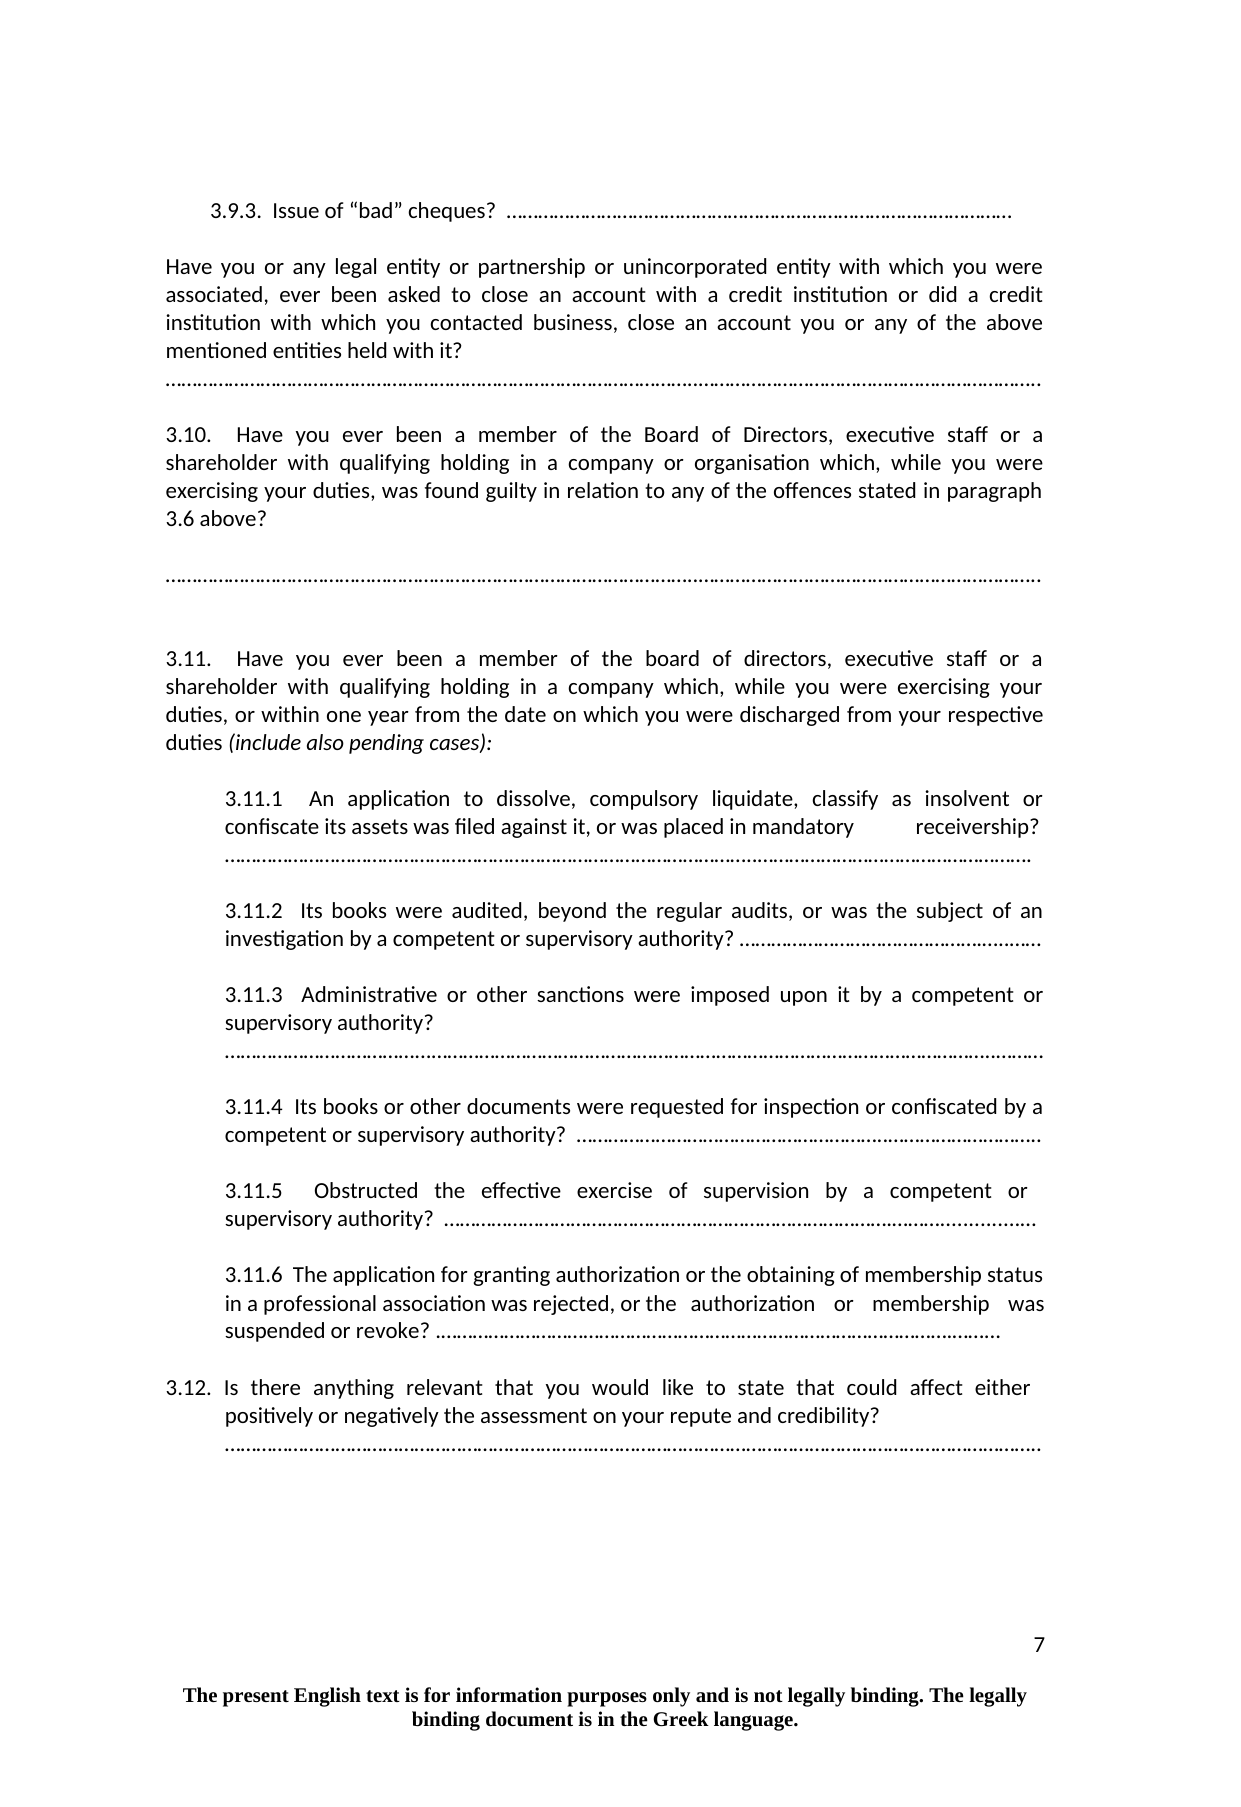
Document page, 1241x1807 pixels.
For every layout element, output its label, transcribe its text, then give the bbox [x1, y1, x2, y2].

text 3.11.2 Its books were audited, beyond the regular audits, or was the subject of an investigation by a competent or supervisory authority? ……………………………………….…..…… [165, 896, 1045, 952]
text 3.11.3 Administrative or other sanctions were imposed upon it by a competent or supervisory authority? [165, 980, 1045, 1036]
text 3.11.6 The application for granting authorization or the obtaining of membership status in a professional association was rejected, or the authorization or membership was suspended or revoke? .…………………………………………………………………………………….……... [165, 1261, 1045, 1345]
text 3.12. Is there anything relevant that you would like to state that could affect either positively or negatively the assessment on your repute and credibility? [165, 1373, 1045, 1429]
text ………………………………...……………………………………………………………………………………………..……… [224, 1036, 1045, 1064]
text 3.9.3. Issue of “bad” cheques? …………………………………………………………………………………… [210, 196, 1045, 224]
text 3.11. Have you ever been a member of the board of directors, executive staff or a shareholder with qualifying holding in a company which, while you were exercising your duties, or within one year from the date on which you were discharged from your respective duties (include also pending cases): [165, 644, 1045, 756]
text 3.11.4 Its books or other documents were requested for inspection or confiscated by a competent or supervisory authority? …………………………………………………..……………………….. [165, 1092, 1045, 1148]
text 3.10. Have you ever been a member of the Board of Directors, executive staff or a shareholder with qualifying holding in a company or organisation which, while you were exercising your duties, was found guilty in relation to any of the offences stated in paragraph 3.6 above? [165, 420, 1045, 532]
text ………………………………………………………………………………………..……………………………………………………….. [165, 560, 1045, 588]
text 3.11.5 Obstructed the effective exercise of supervision by a competent or supervisory authority? ………………………………………………………………………….………..............… [165, 1177, 1045, 1233]
text ……………………………………………………………………………………………………………………………………….. [165, 1429, 1045, 1457]
text ………………………………………………………………………………………..……………………………………………………….. [165, 364, 1045, 392]
text 3.11.1 An application to dissolve, compulsory liquidate, classify as insolvent or confiscate its assets was filed against it, or was placed in mandatory receivership? ………………………………………………………………………………………..……………………………………………. [165, 784, 1045, 868]
text Have you or any legal entity or partnership or unincorporated entity with which you were associated, ever been asked to close an account with a credit institution or did a credit institution with which you contacted business, close an account you or any of the above mentioned entities held with it? [165, 252, 1045, 364]
